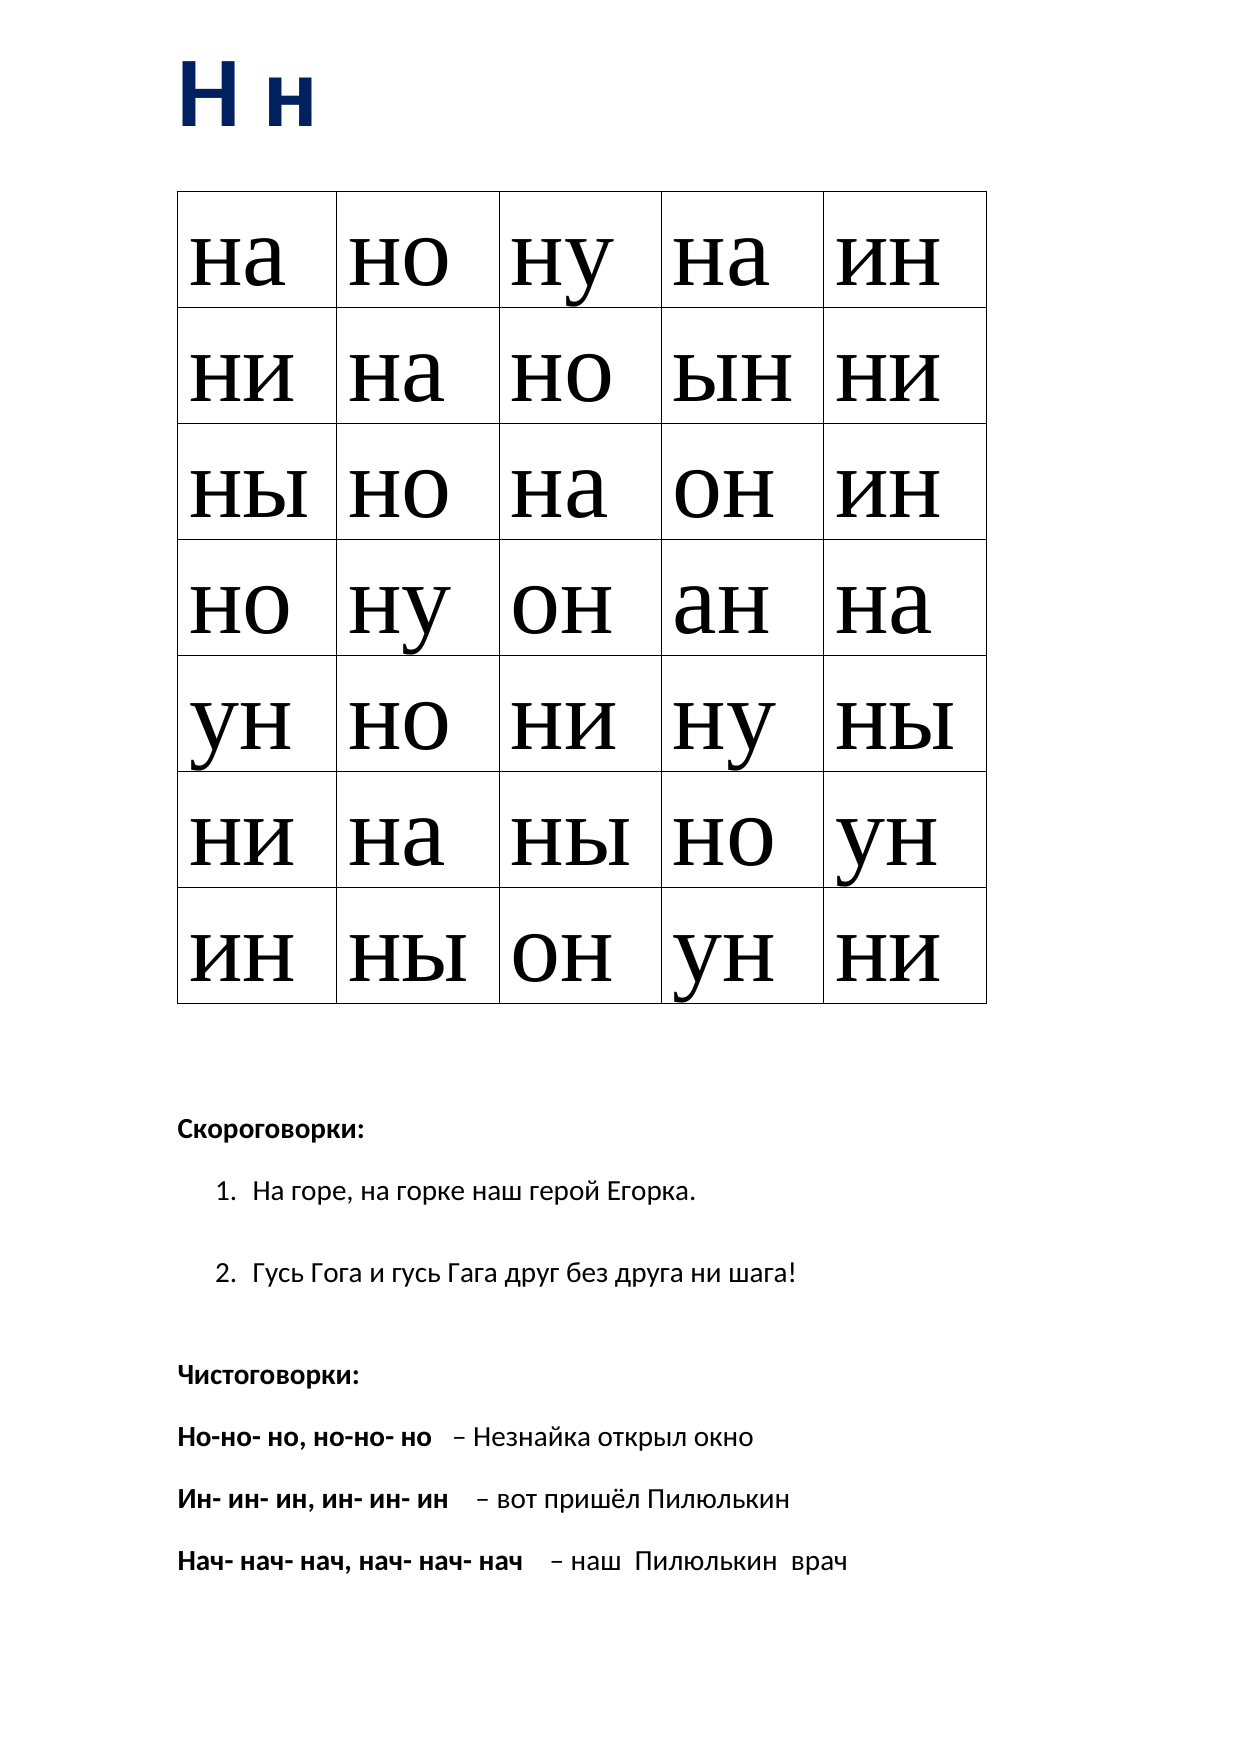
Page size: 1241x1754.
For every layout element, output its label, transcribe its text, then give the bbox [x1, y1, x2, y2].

table_header но [337, 192, 499, 307]
text Н н [177, 29, 1152, 152]
table_cell ны [337, 888, 499, 1003]
table_cell на [824, 540, 986, 655]
table_header ну [500, 192, 661, 307]
list На горе, на горке наш герой Егорка. [215, 1172, 1152, 1207]
table_cell ны [500, 772, 661, 887]
table_cell но [337, 424, 499, 539]
list Гусь Гога и гусь Гага друг без друга ни шага! [215, 1254, 1152, 1289]
table_cell ну [662, 656, 823, 771]
table_cell но [500, 308, 661, 423]
text Нач- нач- нач, нач- нач- нач – наш Пилюлькин врач [177, 1542, 1152, 1577]
table_cell но [178, 540, 336, 655]
table_cell ин [824, 424, 986, 539]
table_cell он [500, 540, 661, 655]
table_header на [178, 192, 336, 307]
table_header на [662, 192, 823, 307]
table_cell ни [178, 308, 336, 423]
table_cell ун [824, 772, 986, 887]
table_cell но [337, 656, 499, 771]
table_header ин [824, 192, 986, 307]
table_cell ни [824, 888, 986, 1003]
text Но-но- но, но-но- но – Незнайка открыл окно [177, 1418, 1152, 1454]
table_cell ни [178, 772, 336, 887]
table_cell ун [178, 656, 336, 771]
table_cell он [500, 888, 661, 1003]
table_cell на [337, 772, 499, 887]
table_cell ан [662, 540, 823, 655]
table_cell он [662, 424, 823, 539]
text Чистоговорки: [177, 1356, 1152, 1392]
table_cell ны [824, 656, 986, 771]
table_cell на [337, 308, 499, 423]
table_cell на [500, 424, 661, 539]
table_cell но [662, 772, 823, 887]
table_cell ни [500, 656, 661, 771]
table_cell ин [178, 888, 336, 1003]
text Ин- ин- ин, ин- ин- ин – вот пришёл Пилюлькин [177, 1480, 1152, 1516]
table_cell ну [337, 540, 499, 655]
text Скороговорки: [177, 1110, 1152, 1146]
table_cell ун [662, 888, 823, 1003]
table_cell ни [824, 308, 986, 423]
table_cell ны [178, 424, 336, 539]
table_cell ын [662, 308, 823, 423]
